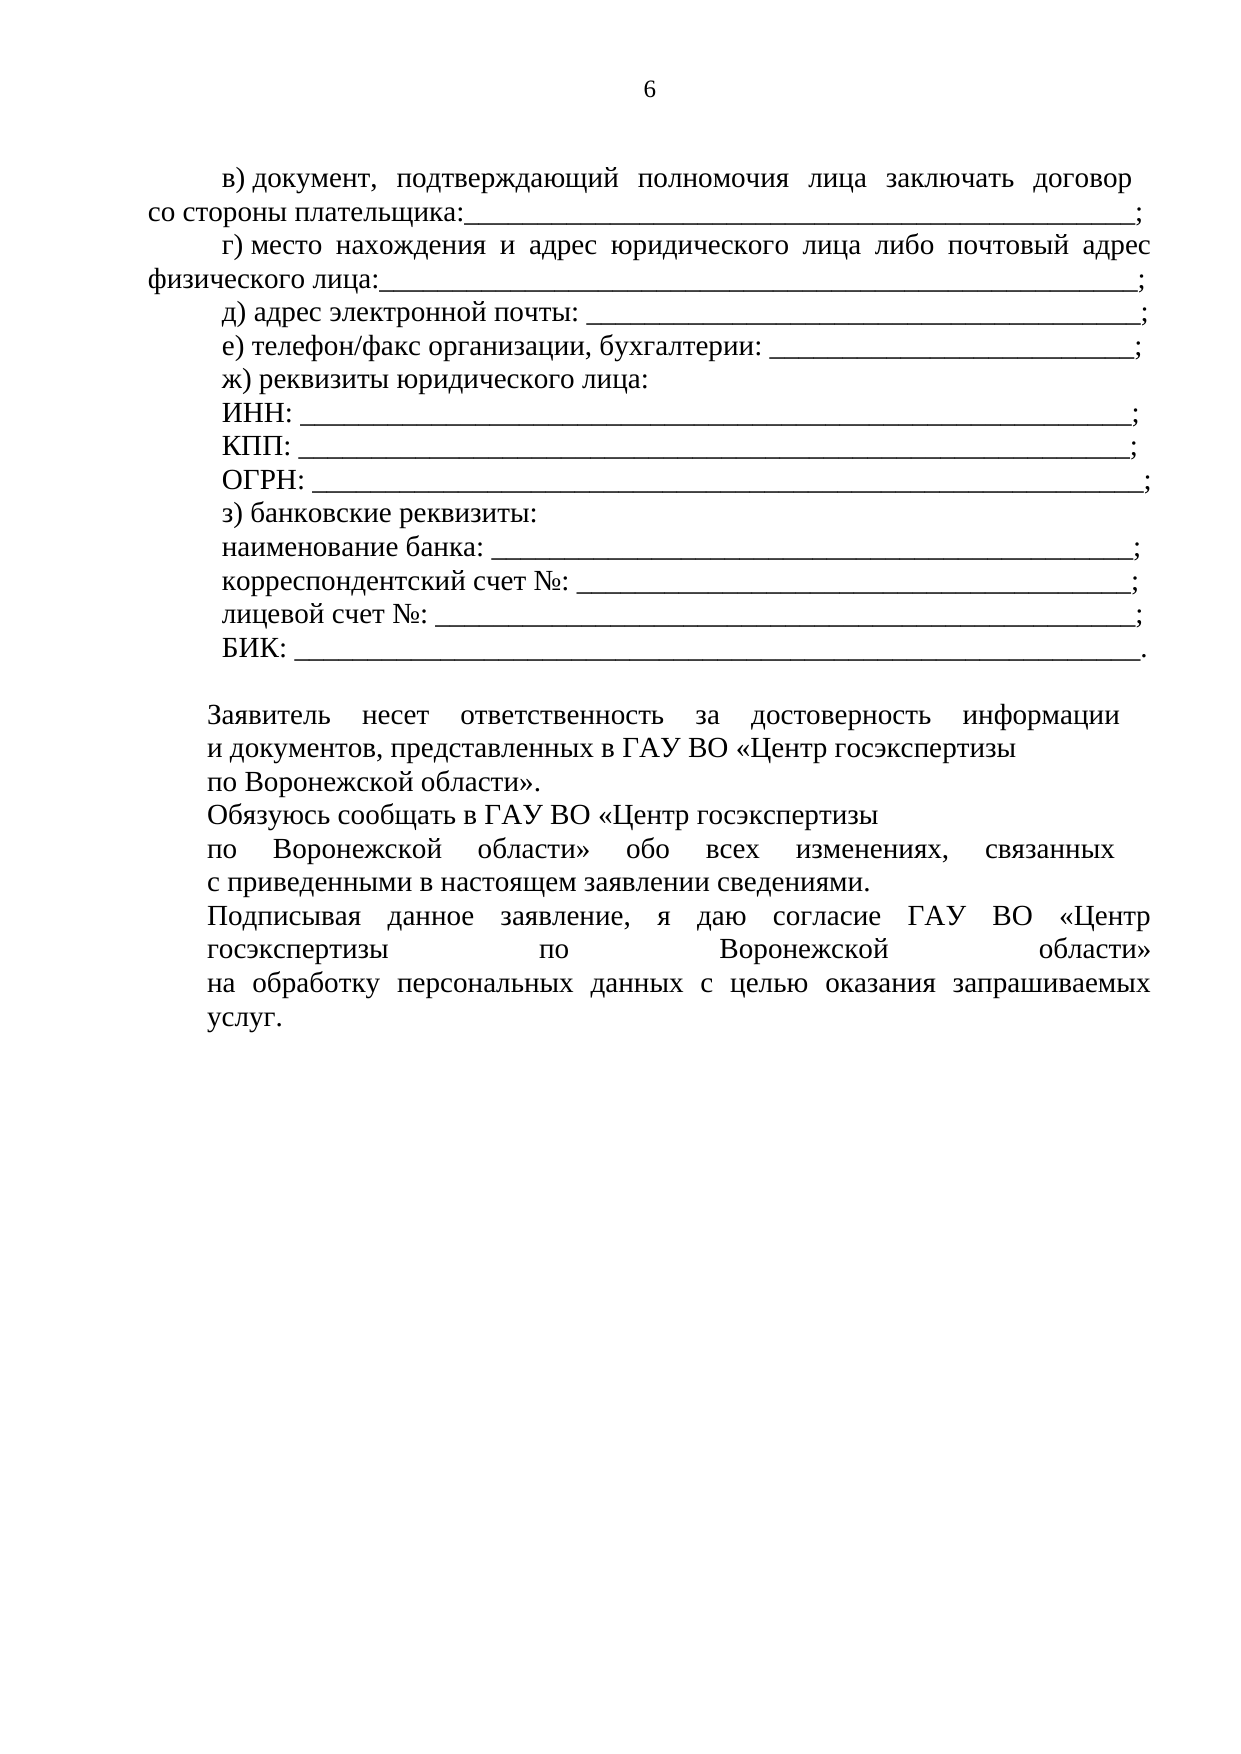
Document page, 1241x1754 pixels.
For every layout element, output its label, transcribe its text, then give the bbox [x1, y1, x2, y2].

text КПП: _________________________________________________________; [148, 428, 1152, 462]
text д) адрес электронной почты: ______________________________________; [148, 294, 1152, 328]
text Подписывая данное заявление, я даю согласие ГАУ ВО «Центр госэкспертизы по Воронежской области» на обработку персональных данных с целью оказания запрашиваемых услуг. [207, 898, 1152, 1032]
text ИНН: _________________________________________________________; [148, 395, 1152, 428]
text по Воронежской области» обо всех изменениях, связанных с приведенными в настоящем заявлении сведениями. [207, 831, 1152, 898]
text з) банковские реквизиты: [148, 496, 1152, 529]
text наименование банка: ____________________________________________; [148, 529, 1152, 563]
text е) телефон/факс организации, бухгалтерии: _________________________; [148, 328, 1152, 361]
text г) место нахождения и адрес юридического лица либо почтовый адрес физического лица:____________________________________________________; [148, 227, 1152, 294]
text БИК: __________________________________________________________. [148, 630, 1152, 663]
text лицевой счет №: ________________________________________________; [148, 596, 1152, 630]
text ж) реквизиты юридического лица: [148, 361, 1152, 395]
text корреспондентский счет №: ______________________________________; [148, 563, 1152, 596]
text ОГРН: _________________________________________________________; [148, 462, 1152, 496]
text Обязуюсь сообщать в ГАУ ВО «Центр госэкспертизы [148, 797, 1152, 831]
text в) документ, подтверждающий полномочия лица заключать договор со стороны плательщика:______________________________________________; [148, 160, 1152, 227]
text Заявитель несет ответственность за достоверность информации и документов, представленных в ГАУ ВО «Центр госэкспертизы [207, 697, 1152, 764]
text по Воронежской области». [148, 764, 1152, 797]
